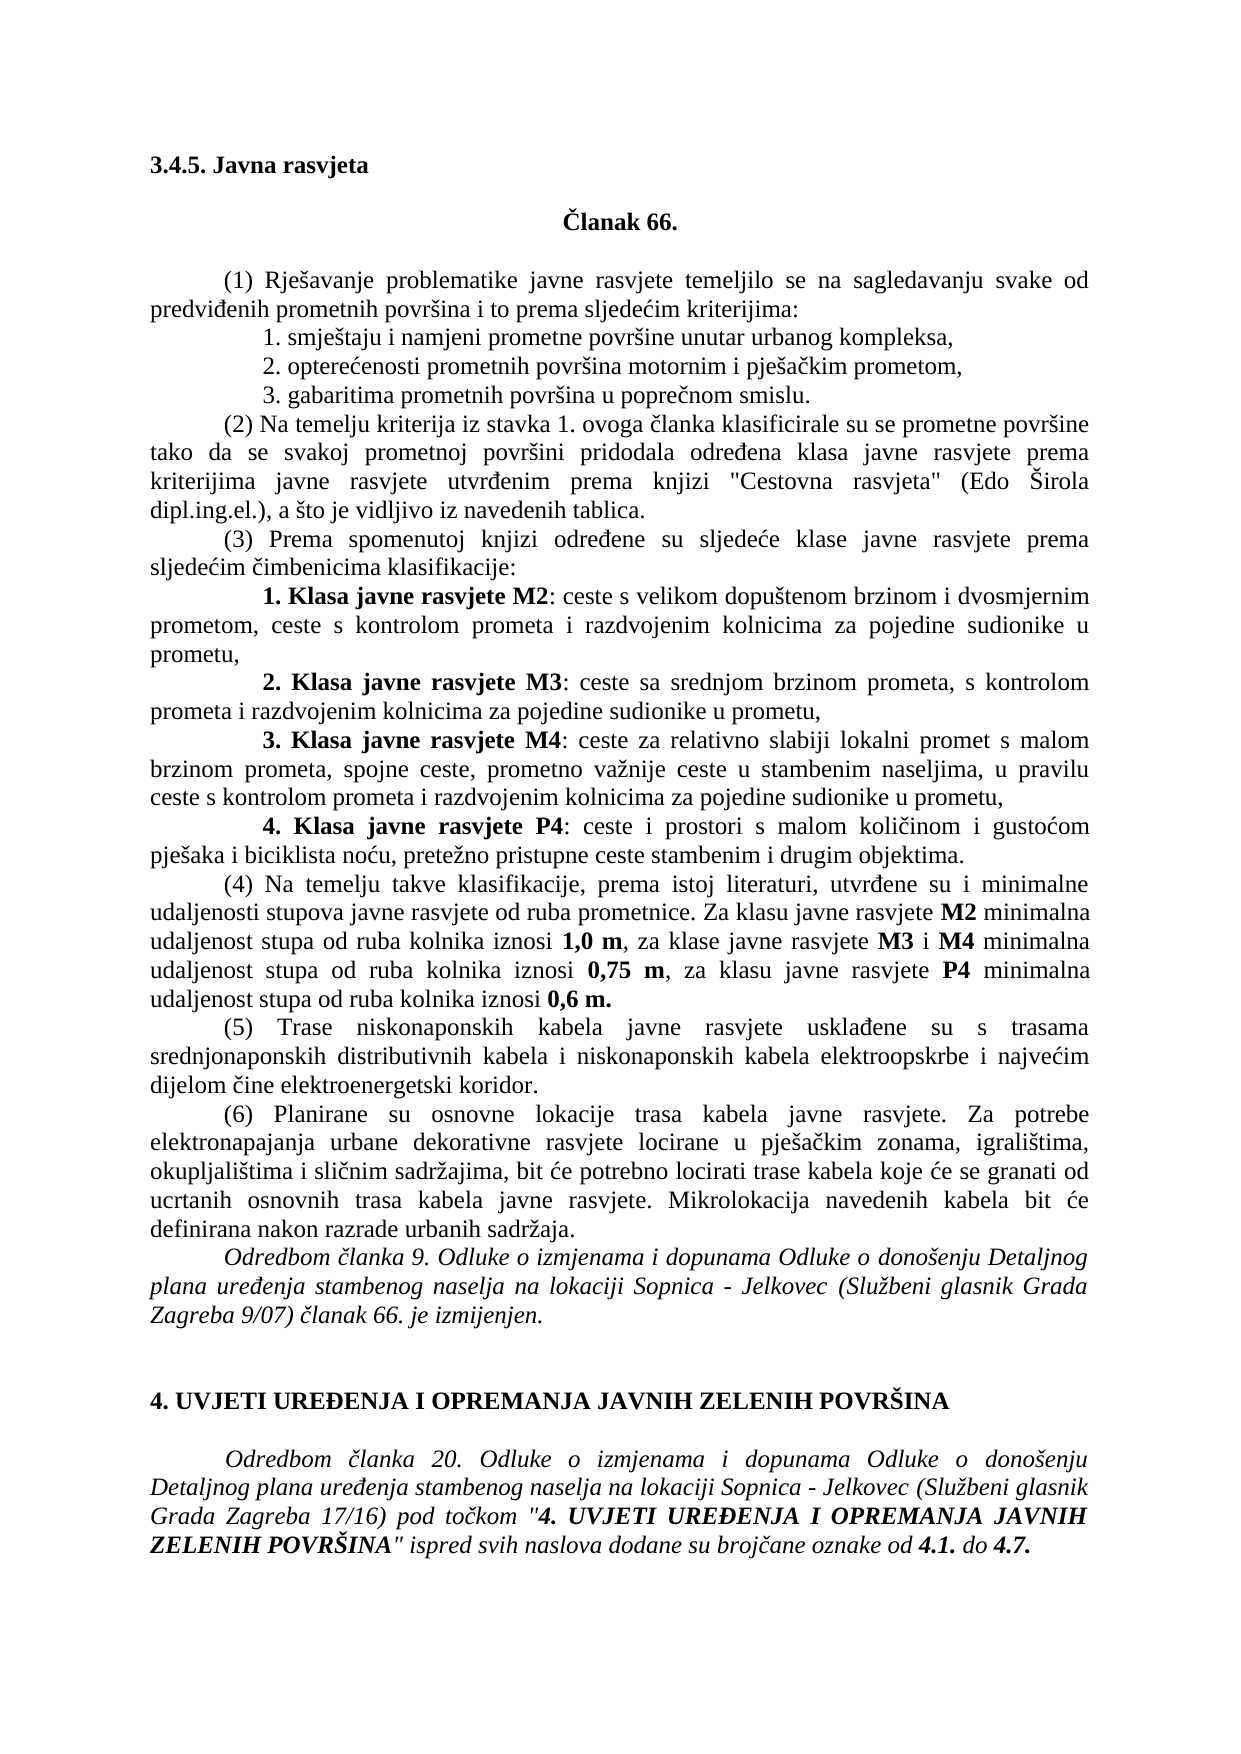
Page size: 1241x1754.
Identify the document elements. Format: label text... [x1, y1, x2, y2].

text 2. Klasa javne rasvjete M3: ceste sa srednjom brzinom prometa, s kontrolom prometa i razdvojenim kolnicima za pojedine sudionike u prometu, [150, 667, 1090, 725]
text (1) Rješavanje problematike javne rasvjete temeljilo se na sagledavanju svake od predviđenih prometnih površina i to prema sljedećim kriterijima: [150, 265, 1090, 322]
text Odredbom članka 9. Odluke o izmjenama i dopunama Odluke o donošenju Detaljnog plana uređenja stambenog naselja na lokaciji Sopnica - Jelkovec (Službeni glasnik Grada Zagreba 9/07) članak 66. je izmijenjen. [150, 1242, 1090, 1329]
text 2. opterećenosti prometnih površina motornim i pješačkim prometom, [150, 351, 1090, 380]
text (3) Prema spomenutoj knjizi određene su sljedeće klase javne rasvjete prema sljedećim čimbenicima klasifikacije: [150, 524, 1090, 581]
text (4) Na temelju takve klasifikacije, prema istoj literaturi, utvrđene su i minimalne udaljenosti stupova javne rasvjete od ruba prometnice. Za klasu javne rasvjete M2 minimalna udaljenost stupa od ruba kolnika iznosi 1,0 m, za klase javne rasvjete M3 i M4 minimalna udaljenost stupa od ruba kolnika iznosi 0,75 m, za klasu javne rasvjete P4 minimalna udaljenost stupa od ruba kolnika iznosi 0,6 m. [150, 869, 1090, 1012]
text (5) Trase niskonaponskih kabela javne rasvjete usklađene su s trasama srednjonaponskih distributivnih kabela i niskonaponskih kabela elektroopskrbe i najvećim dijelom čine elektroenergetski koridor. [150, 1012, 1090, 1099]
text 1. Klasa javne rasvjete M2: ceste s velikom dopuštenom brzinom i dvosmjernim prometom, ceste s kontrolom prometa i razdvojenim kolnicima za pojedine sudionike u prometu, [150, 581, 1090, 667]
text 3. Klasa javne rasvjete M4: ceste za relativno slabiji lokalni promet s malom brzinom prometa, spojne ceste, prometno važnije ceste u stambenim naseljima, u pravilu ceste s kontrolom prometa i razdvojenim kolnicima za pojedine sudionike u prometu, [150, 725, 1090, 811]
text (6) Planirane su osnovne lokacije trasa kabela javne rasvjete. Za potrebe elektronapajanja urbane dekorativne rasvjete locirane u pješačkim zonama, igralištima, okupljalištima i sličnim sadržajima, bit će potrebno locirati trase kabela koje će se granati od ucrtanih osnovnih trasa kabela javne rasvjete. Mikrolokacija navedenih kabela bit će definirana nakon razrade urbanih sadržaja. [150, 1099, 1090, 1242]
text Članak 66. [150, 207, 1090, 236]
text (2) Na temelju kriterija iz stavka 1. ovoga članka klasificirale su se prometne površine tako da se svakoj prometnoj površini pridodala određena klasa javne rasvjete prema kriterijima javne rasvjete utvrđenim prema knjizi "Cestovna rasvjeta" (Edo Širola dipl.ing.el.), a što je vidljivo iz navedenih tablica. [150, 409, 1090, 524]
text Odredbom članka 20. Odluke o izmjenama i dopunama Odluke o donošenju Detaljnog plana uređenja stambenog naselja na lokaciji Sopnica - Jelkovec (Službeni glasnik Grada Zagreba 17/16) pod točkom "4. UVJETI UREĐENJA I OPREMANJA JAVNIH ZELENIH POVRŠINA" ispred svih naslova dodane su brojčane oznake od 4.1. do 4.7. [150, 1444, 1090, 1559]
text 3.4.5. Javna rasvjeta [150, 150, 1090, 179]
text 4. Klasa javne rasvjete P4: ceste i prostori s malom količinom i gustoćom pješaka i biciklista noću, pretežno pristupne ceste stambenim i drugim objektima. [150, 811, 1090, 869]
text 1. smještaju i namjeni prometne površine unutar urbanog kompleksa, [150, 322, 1090, 351]
text 3. gabaritima prometnih površina u poprečnom smislu. [150, 380, 1090, 409]
text 4. UVJETI UREĐENJA I OPREMANJA JAVNIH ZELENIH POVRŠINA [150, 1386, 1090, 1415]
